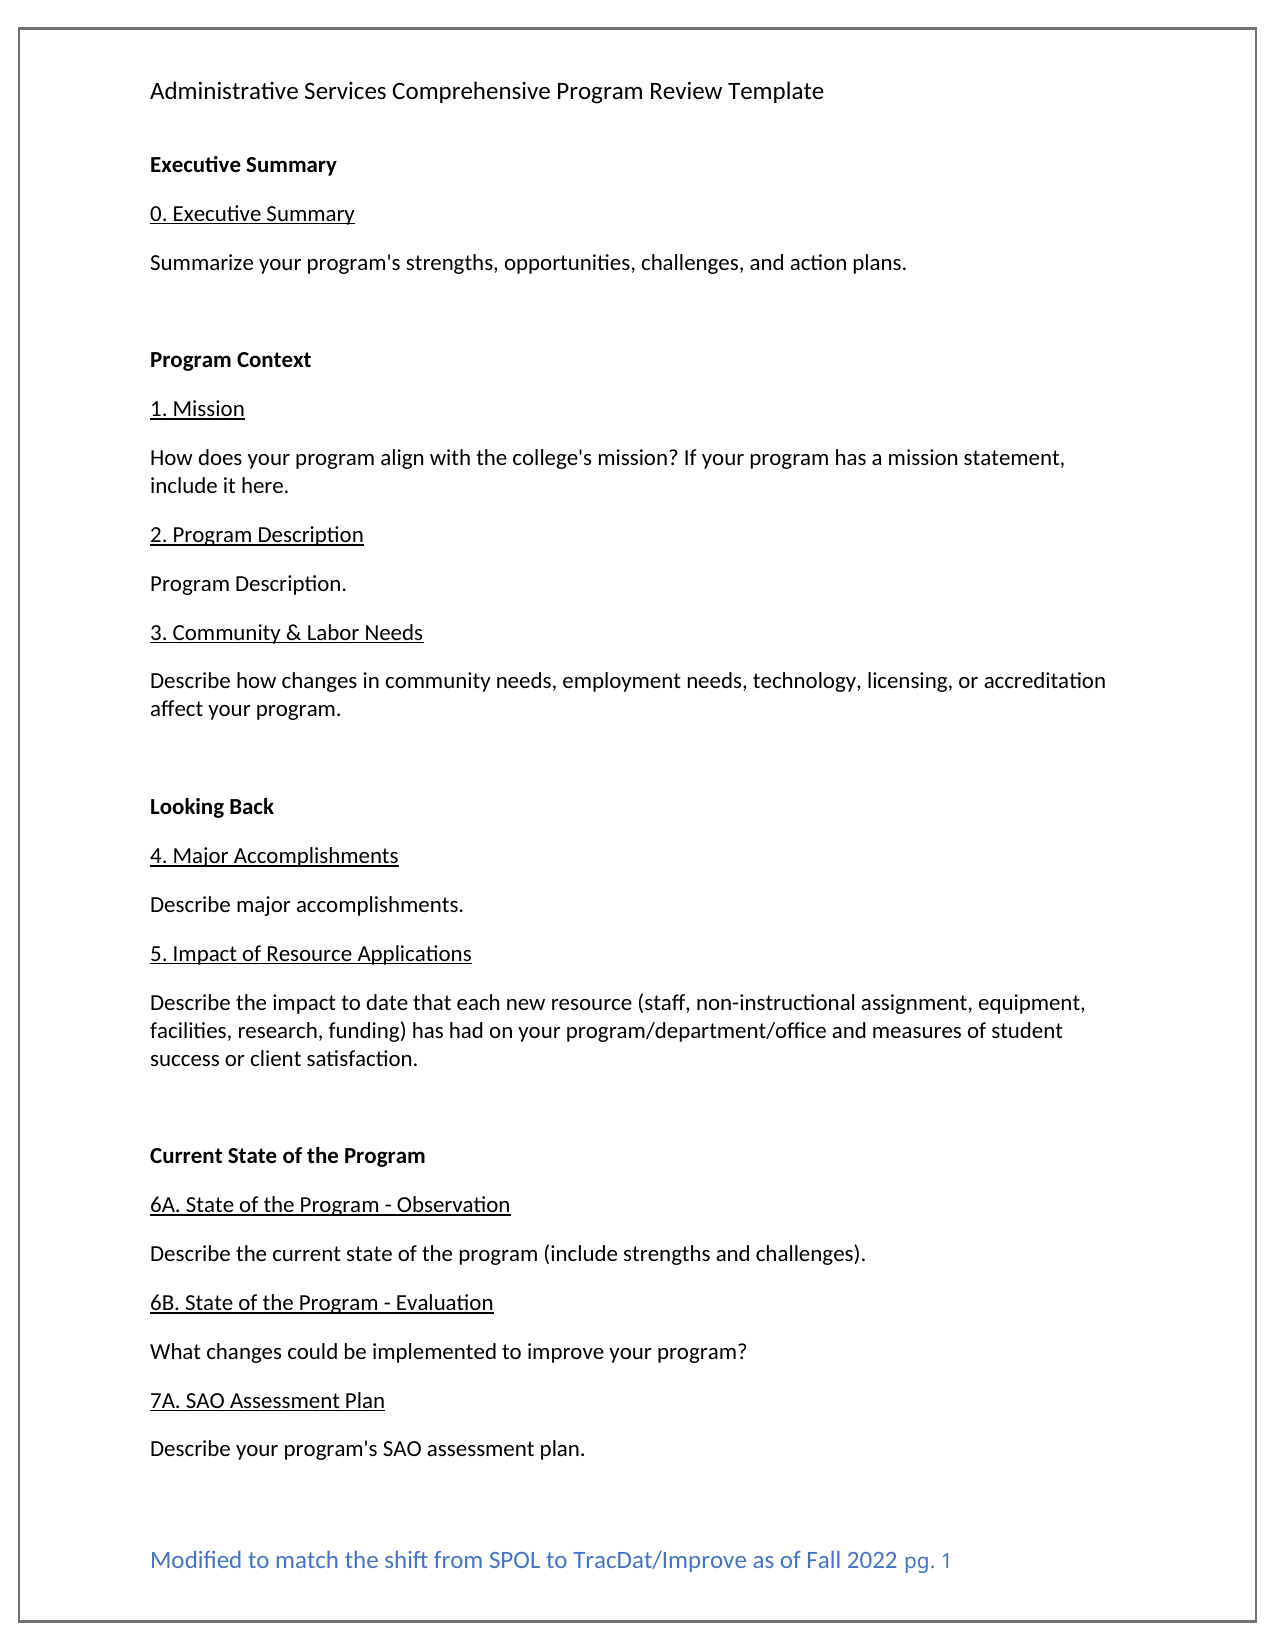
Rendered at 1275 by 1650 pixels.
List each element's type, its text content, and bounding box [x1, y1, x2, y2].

text Describe how changes in community needs, employment needs, technology, licensing, or accreditation affect your program. [150, 667, 1125, 723]
text 4. Major Accomplishments [150, 841, 1125, 869]
text Describe major accomplishments. [150, 890, 1125, 918]
text 6A. State of the Program - Observation [150, 1190, 1125, 1218]
text Program Context [150, 345, 1125, 373]
text Describe your program's SAO assessment plan. [150, 1434, 1125, 1463]
text 2. Program Description [150, 520, 1125, 548]
text Describe the current state of the program (include strengths and challenges). [150, 1239, 1125, 1267]
text How does your program align with the college's mission? If your program has a mission statement, include it here. [150, 443, 1125, 499]
text What changes could be implemented to improve your program? [150, 1337, 1125, 1365]
text 0. Executive Summary [150, 199, 1125, 227]
text Current State of the Program [150, 1141, 1125, 1169]
text 7A. SAO Assessment Plan [150, 1386, 1125, 1414]
text 3. Community & Labor Needs [150, 618, 1125, 646]
text 1. Mission [150, 394, 1125, 422]
text Program Description. [150, 569, 1125, 597]
text Looking Back [150, 792, 1125, 820]
text Summarize your program's strengths, opportunities, challenges, and action plans. [150, 248, 1125, 276]
text 6B. State of the Program - Evaluation [150, 1288, 1125, 1316]
text 5. Impact of Resource Applications [150, 939, 1125, 967]
text Executive Summary [150, 150, 1125, 178]
text Describe the impact to date that each new resource (staff, non-instructional assignment, equipment, facilities, research, funding) has had on your program/department/office and measures of student success or client satisfaction. [150, 988, 1125, 1072]
